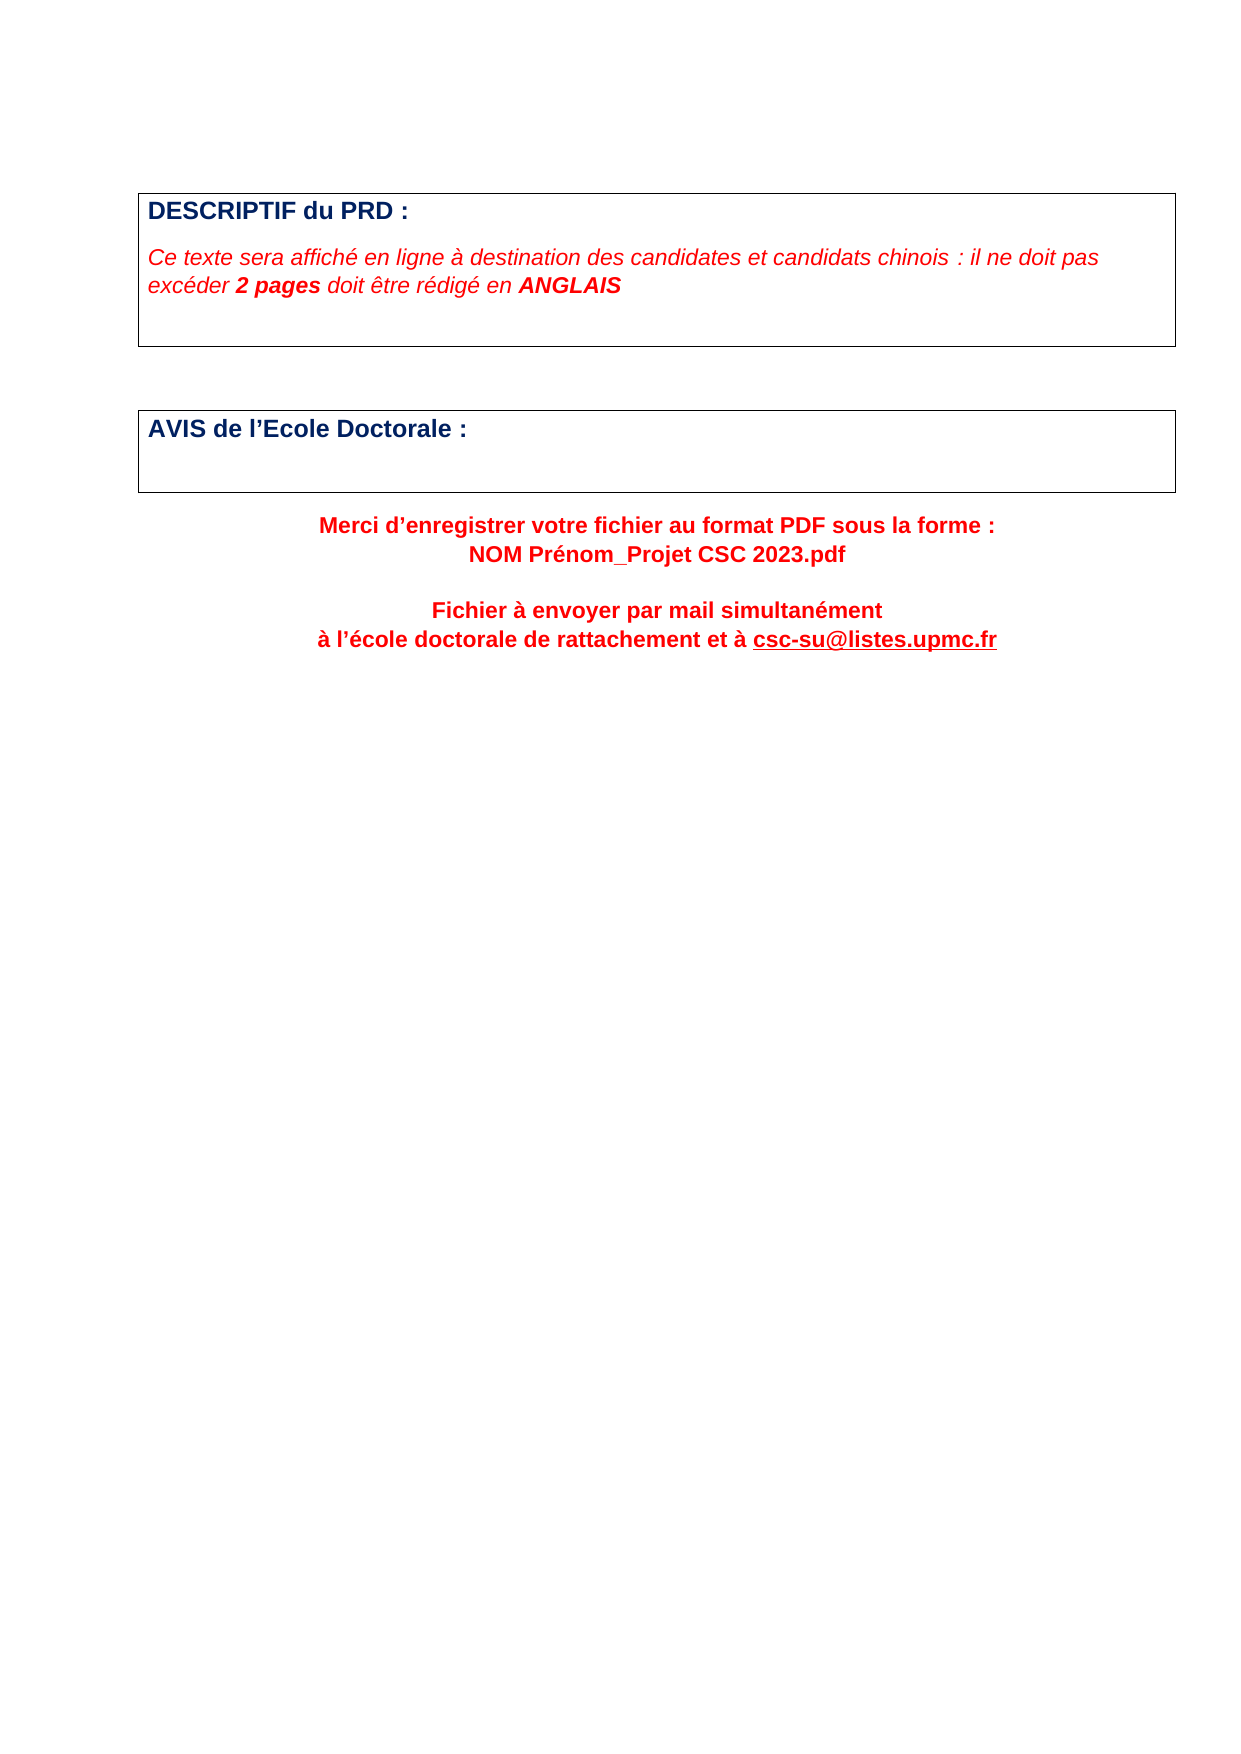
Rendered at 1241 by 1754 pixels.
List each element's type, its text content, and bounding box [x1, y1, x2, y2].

text Ce texte sera affiché en ligne à destination des candidates et candidats chinois : il ne doit pas excéder 2 pages doit être rédigé en ANGLAIS [139, 240, 1175, 298]
text Fichier à envoyer par mail simultanément [148, 597, 1167, 624]
text DESCRIPTIF du PRD : [139, 194, 1175, 224]
text AVIS de l’Ecole Doctorale : [139, 411, 1175, 442]
text à l’école doctorale de rattachement et à csc-su@listes.upmc.fr [148, 626, 1167, 652]
text Merci d’enregistrer votre fichier au format PDF sous la forme : [148, 512, 1167, 538]
text NOM Prénom_Projet CSC 2023.pdf [148, 541, 1167, 567]
